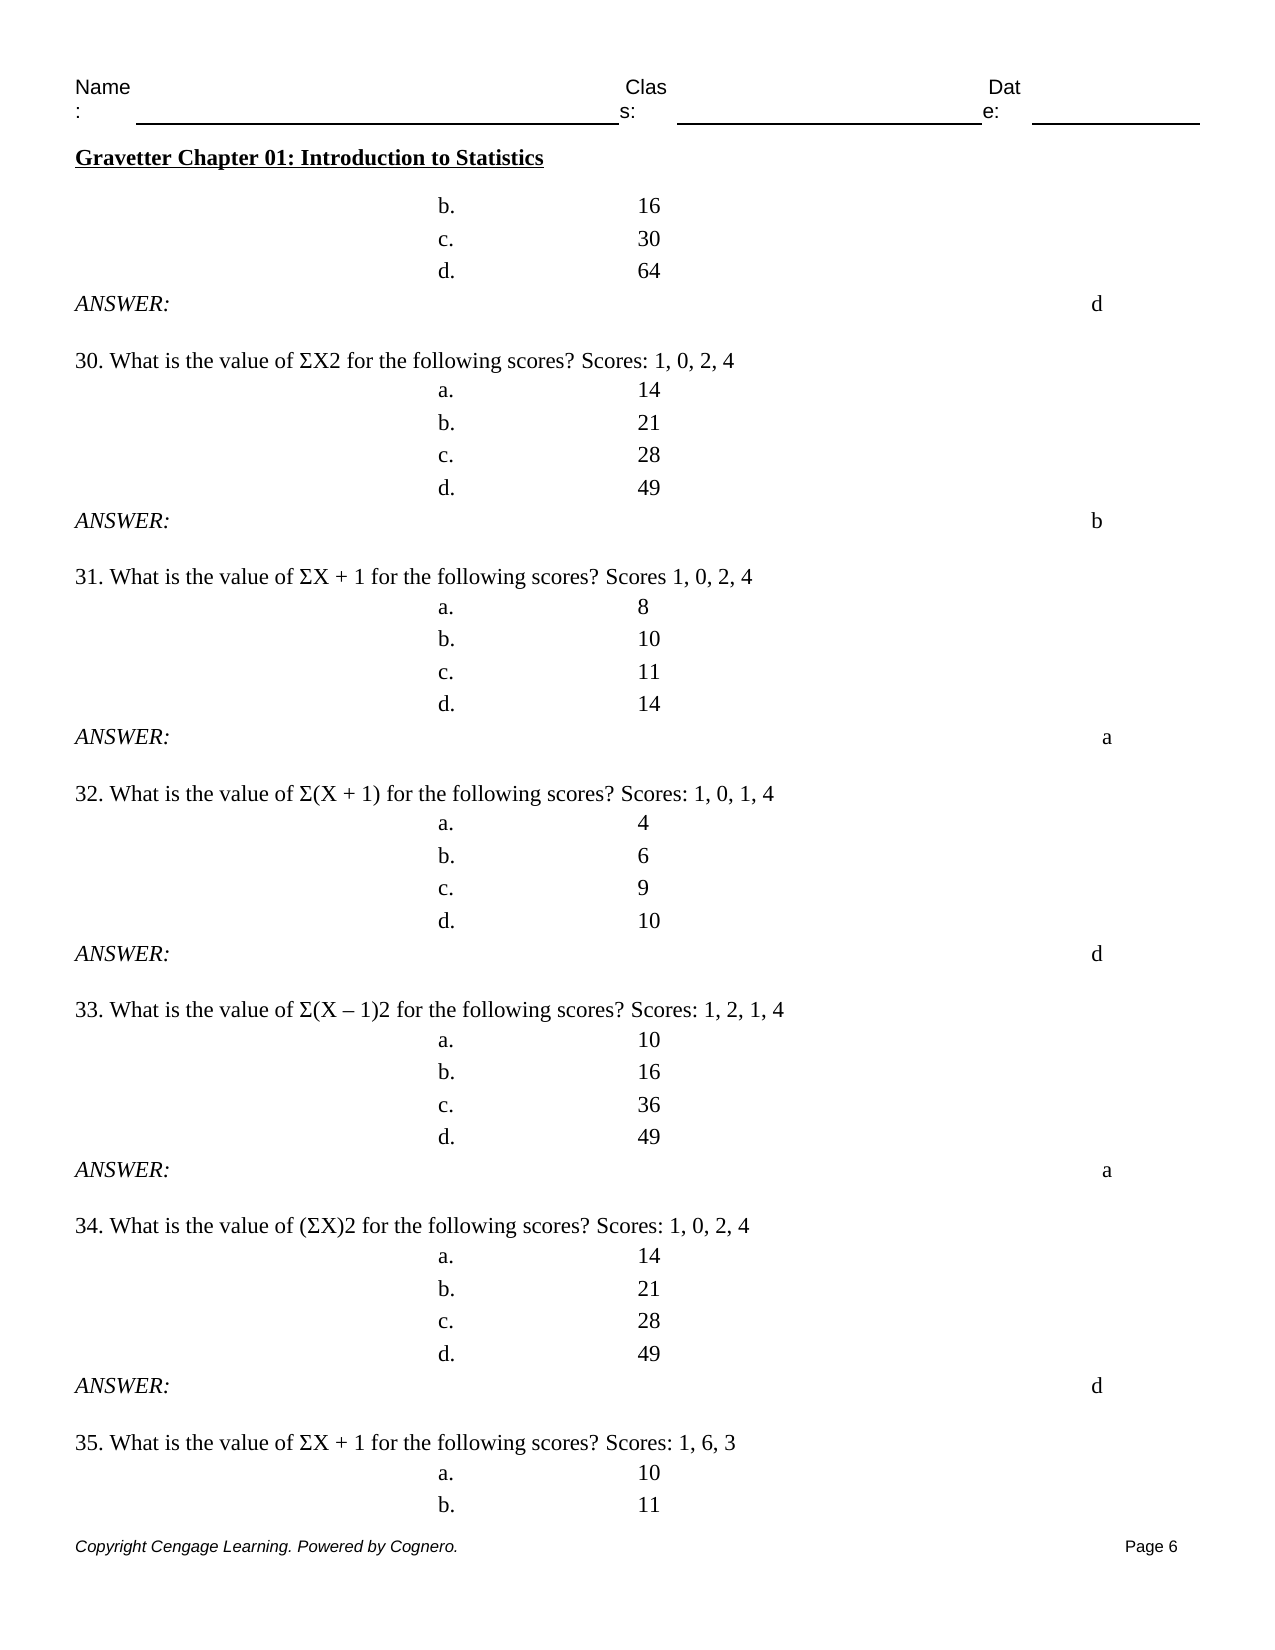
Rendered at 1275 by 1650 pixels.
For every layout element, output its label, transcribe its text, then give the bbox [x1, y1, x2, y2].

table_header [75, 1429, 1200, 1521]
table_header 32. What is the value of Σ(X + 1) for the following scores?​ Scores: 1, 0, 1, 4 [75, 780, 1200, 969]
table_header 30. What is the value of ΣX2 for the following scores?​ Scores: 1, 0, 2, 4 [75, 347, 1200, 536]
table_header 31. What is the value of ΣX + 1 for the following scores?​ Scores 1, 0, 2, 4 [75, 563, 1200, 753]
table_header 33. What is the value of Σ(X – 1)2 for the following scores?​ Scores: 1, 2, 1, 4 [75, 996, 1200, 1186]
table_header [75, 189, 1200, 320]
table_header 34. What is the value of (ΣX)2 for the following scores?​ Scores: 1, 0, 2, 4 [75, 1213, 1200, 1402]
